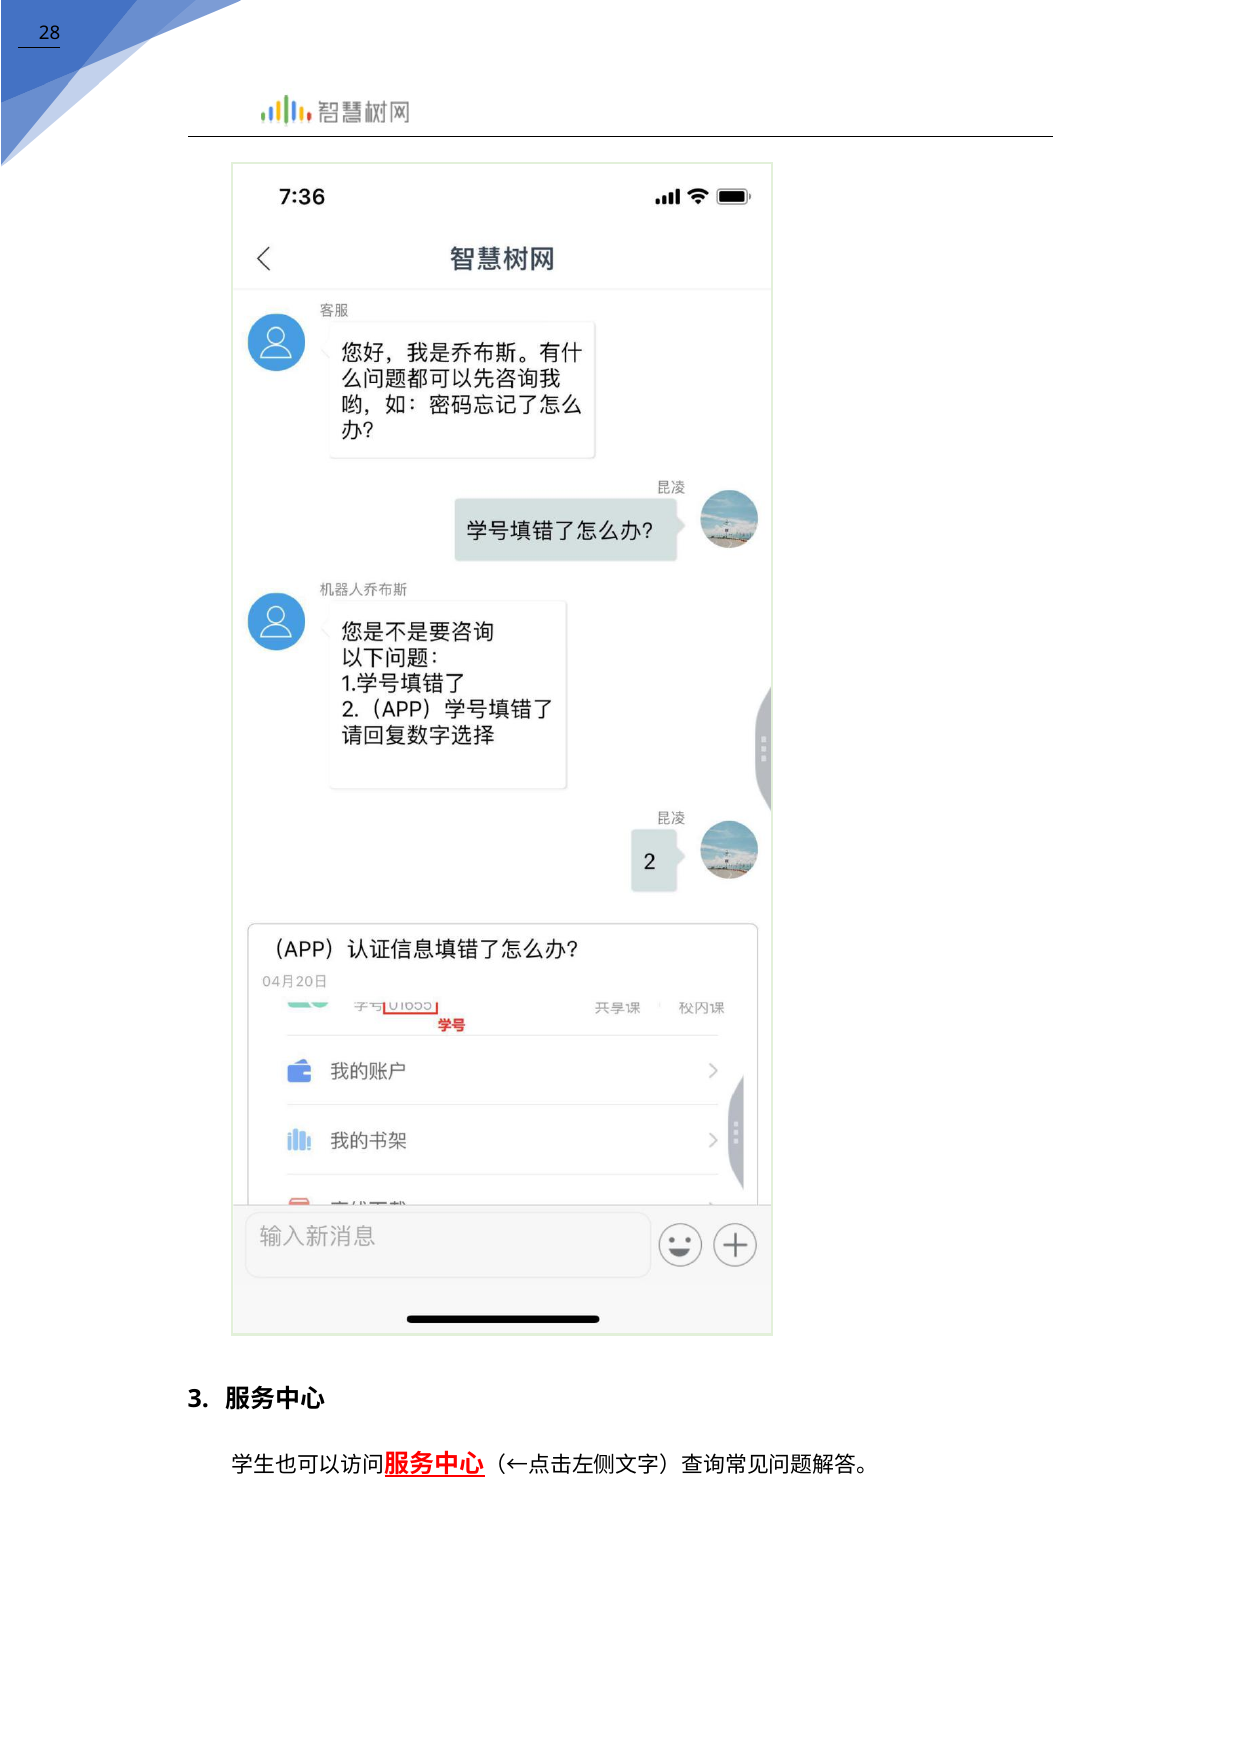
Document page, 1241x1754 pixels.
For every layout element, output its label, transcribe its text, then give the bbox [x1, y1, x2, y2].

list 服务中心 [187, 1364, 1053, 1429]
picture [1, 0, 243, 168]
picture [233, 164, 771, 1333]
text 学生也可以访问服务中心（←点击左侧文字）查询常见问题解答。 [231, 1429, 1053, 1494]
picture [250, 88, 417, 134]
